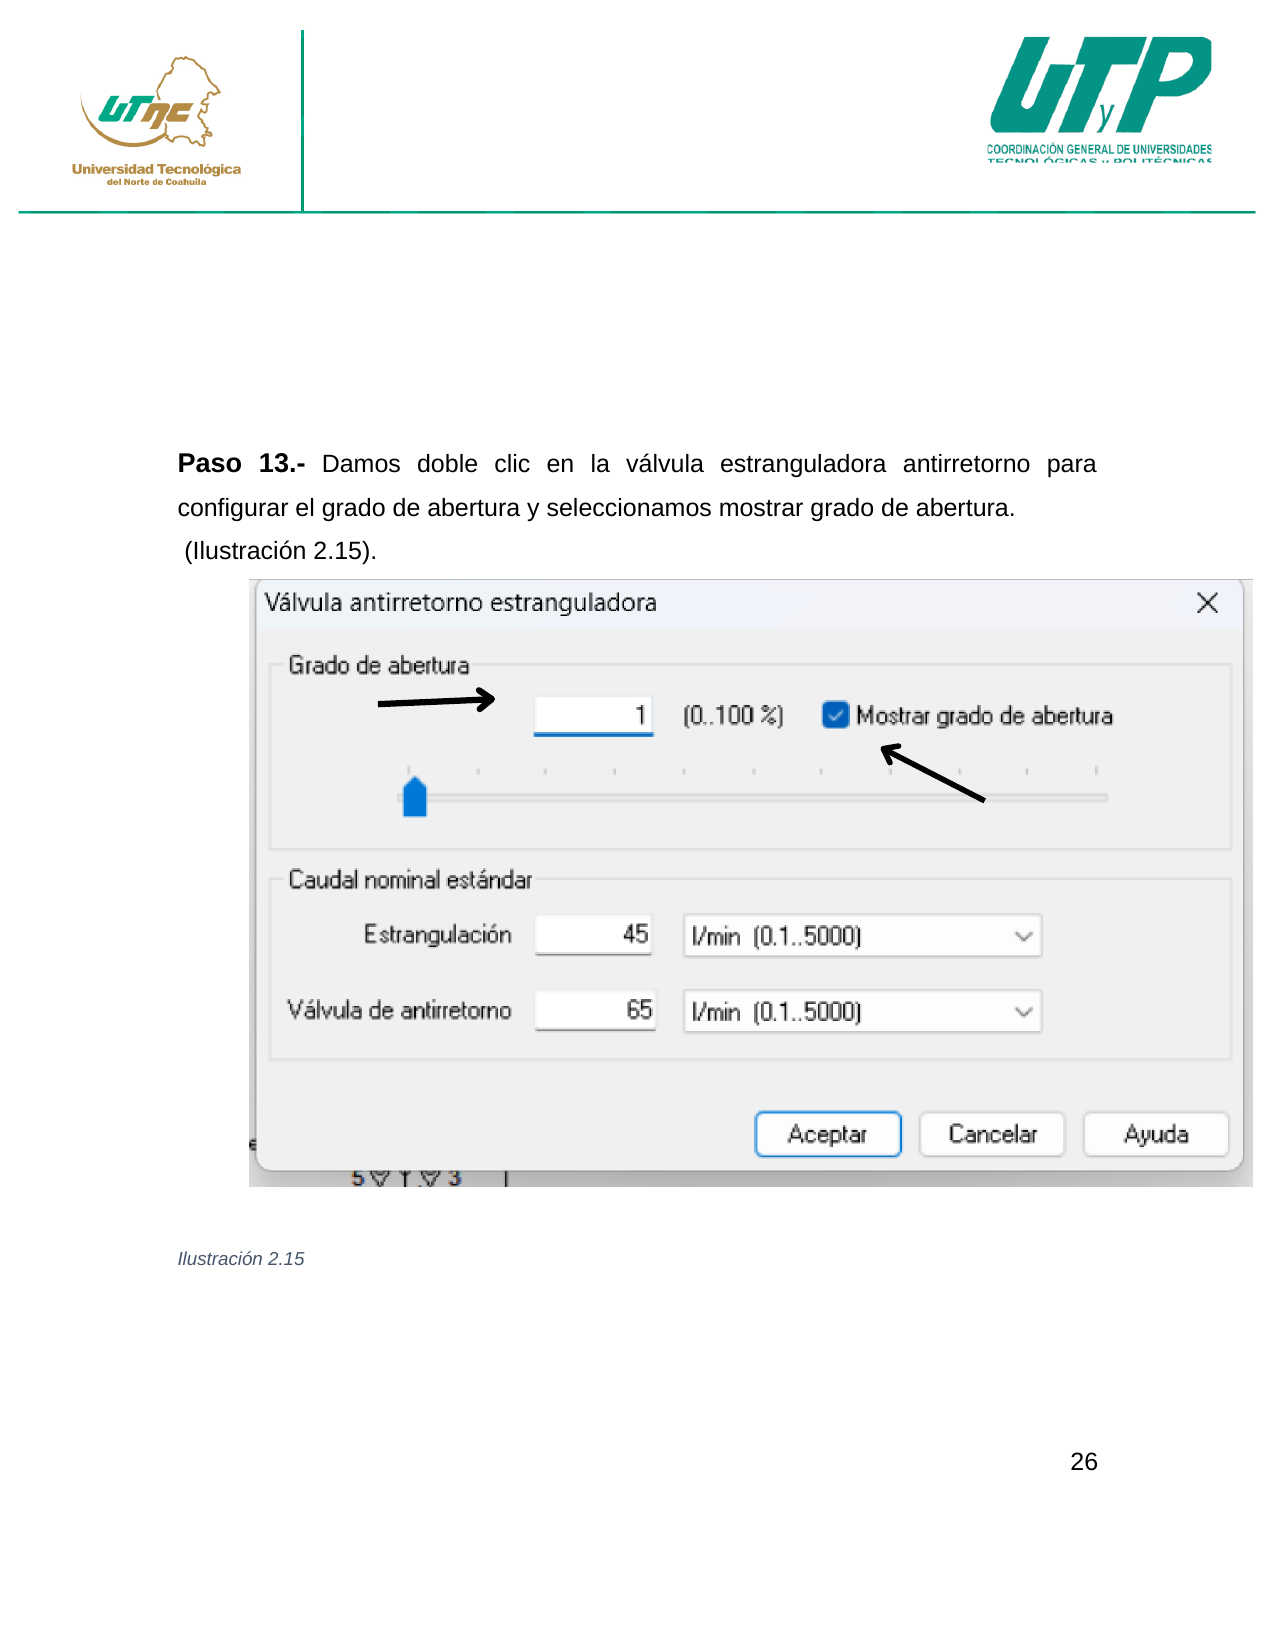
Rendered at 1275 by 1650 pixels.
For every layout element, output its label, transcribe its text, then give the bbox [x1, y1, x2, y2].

text Paso 13.- Damos doble clic en la válvula estranguladora antirretorno para configurar el grado de abertura y seleccionamos mostrar grado de abertura. [177, 447, 1098, 522]
text Ilustración 2.15 [177, 1248, 1098, 1269]
picture [248, 579, 1253, 1187]
picture [8, 18, 1262, 219]
text (Ilustración 2.15). [177, 536, 1098, 565]
